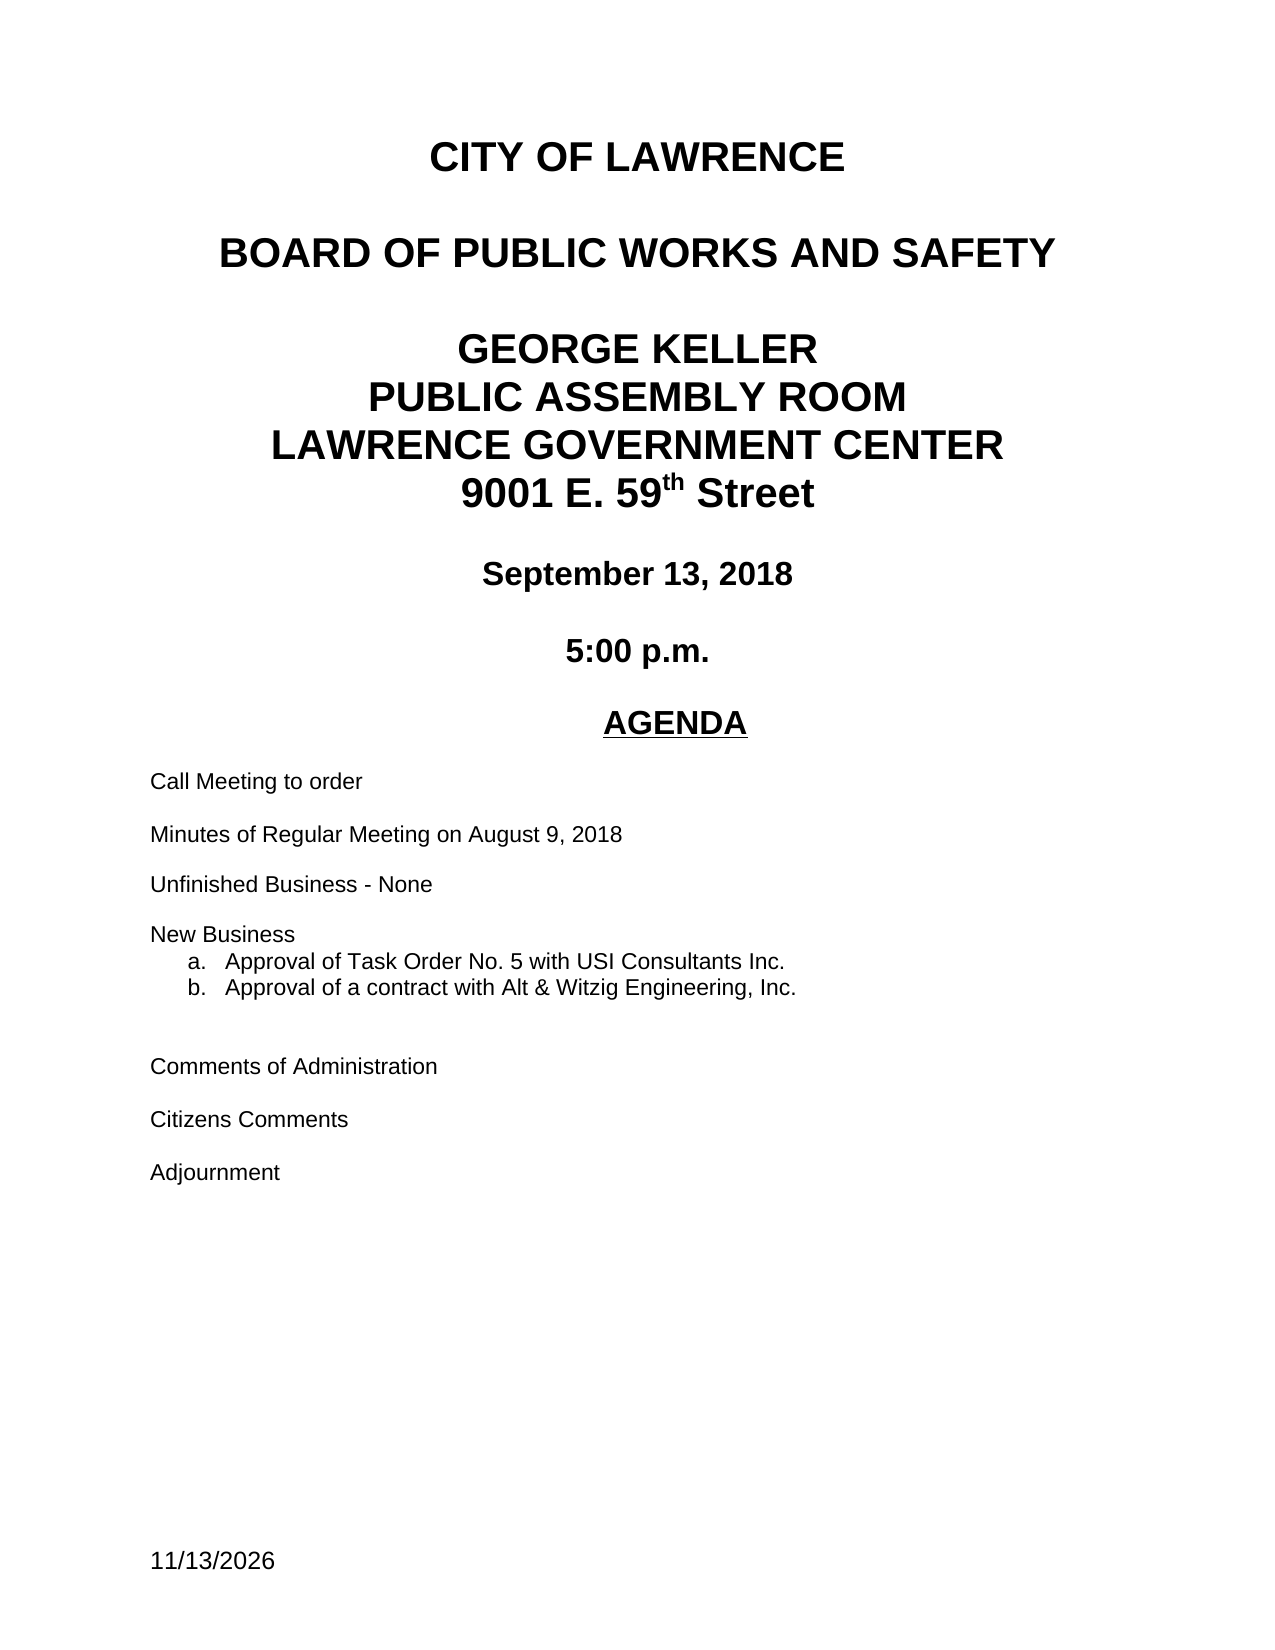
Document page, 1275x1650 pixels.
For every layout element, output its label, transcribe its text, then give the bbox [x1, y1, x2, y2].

subtitle September 13, 2018 [150, 554, 1125, 593]
text GEORGE KELLER [150, 324, 1125, 372]
list Approval of Task Order No. 5 with USI Consultants Inc. [187, 948, 1125, 974]
subtitle LAWRENCE GOVERNMENT CENTER [150, 420, 1125, 468]
subtitle CITY OF LAWRENCE [150, 132, 1125, 180]
text New Business [150, 921, 1125, 948]
text Call Meeting to order [150, 768, 1125, 794]
subtitle BOARD OF PUBLIC WORKS AND SAFETY [150, 228, 1125, 276]
subtitle 9001 E. 59th Street [150, 468, 1125, 516]
text Citizens Comments [150, 1106, 1125, 1132]
text Comments of Administration [150, 1053, 1125, 1079]
text 5:00 p.m. [150, 631, 1125, 669]
text Adjournment [150, 1158, 1125, 1185]
text Unfinished Business - None [150, 871, 1125, 897]
text Minutes of Regular Meeting on August 9, 2018 [150, 821, 1125, 847]
list Approval of a contract with Alt & Witzig Engineering, Inc. [187, 974, 1125, 1000]
subtitle AGENDA [150, 703, 1125, 742]
subtitle PUBLIC ASSEMBLY ROOM [150, 372, 1125, 420]
